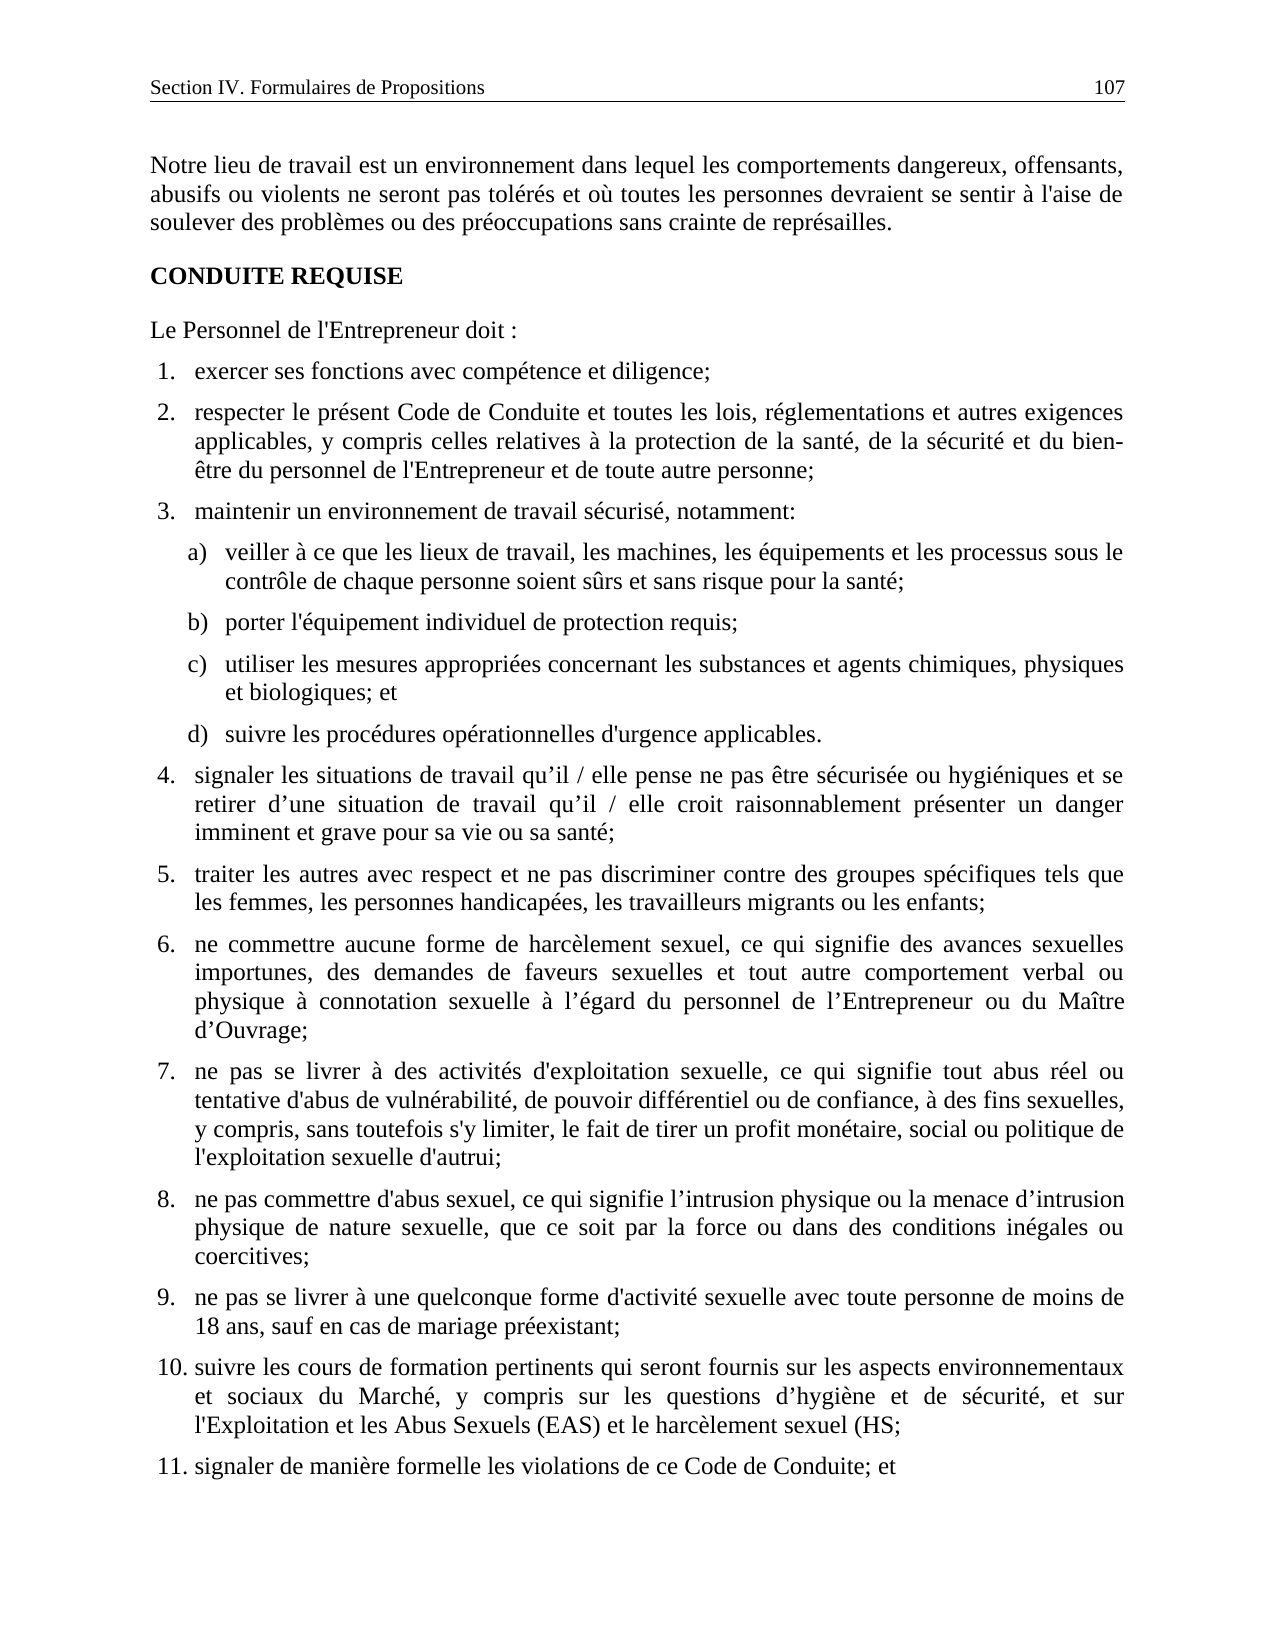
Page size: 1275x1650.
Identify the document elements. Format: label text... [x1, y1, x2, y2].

list respecter le présent Code de Conduite et toutes les lois, réglementations et autres exigences applicables, y compris celles relatives à la protection de la santé, de la sécurité et du bien-être du personnel de l'Entrepreneur et de toute autre personne; [157, 397, 1125, 484]
list ne pas commettre d'abus sexuel, ce qui signifie l’intrusion physique ou la menace d’intrusion physique de nature sexuelle, que ce soit par la force ou dans des conditions inégales ou coercitives; [157, 1184, 1125, 1270]
list ne pas se livrer à une quelconque forme d'activité sexuelle avec toute personne de moins de 18 ans, sauf en cas de mariage préexistant; [157, 1282, 1125, 1340]
text Le Personnel de l'Entrepreneur doit : [150, 315, 1125, 344]
list ne pas se livrer à des activités d'exploitation sexuelle, ce qui signifie tout abus réel ou tentative d'abus de vulnérabilité, de pouvoir différentiel ou de confiance, à des fins sexuelles, y compris, sans toutefois s'y limiter, le fait de tirer un profit monétaire, social ou politique de l'exploitation sexuelle d'autrui; [157, 1056, 1125, 1171]
text Notre lieu de travail est un environnement dans lequel les comportements dangereux, offensants, abusifs ou violents ne seront pas tolérés et où toutes les personnes devraient se sentir à l'aise de soulever des problèmes ou des préoccupations sans crainte de représailles. [150, 150, 1125, 236]
list utiliser les mesures appropriées concernant les substances et agents chimiques, physiques et biologiques; et [187, 649, 1125, 706]
list suivre les procédures opérationnelles d'urgence applicables. [187, 719, 1125, 747]
list porter l'équipement individuel de protection requis; [187, 607, 1125, 636]
list traiter les autres avec respect et ne pas discriminer contre des groupes spécifiques tels que les femmes, les personnes handicapées, les travailleurs migrants ou les enfants; [157, 859, 1125, 916]
list signaler de manière formelle les violations de ce Code de Conduite; et [157, 1451, 1125, 1480]
list suivre les cours de formation pertinents qui seront fournis sur les aspects environnementaux et sociaux du Marché, y compris sur les questions d’hygiène et de sécurité, et sur l'Exploitation et les Abus Sexuels (EAS) et le harcèlement sexuel (HS; [157, 1352, 1125, 1439]
list ne commettre aucune forme de harcèlement sexuel, ce qui signifie des avances sexuelles importunes, des demandes de faveurs sexuelles et tout autre comportement verbal ou physique à connotation sexuelle à l’égard du personnel de l’Entrepreneur ou du Maître d’Ouvrage; [157, 929, 1125, 1044]
list exercer ses fonctions avec compétence et diligence; [157, 356, 1125, 385]
text CONDUITE REQUISE [150, 261, 1125, 290]
list maintenir un environnement de travail sécurisé, notamment: [157, 496, 1125, 525]
list veiller à ce que les lieux de travail, les machines, les équipements et les processus sous le contrôle de chaque personne soient sûrs et sans risque pour la santé; [187, 537, 1125, 595]
list signaler les situations de travail qu’il / elle pense ne pas être sécurisée ou hygiéniques et se retirer d’une situation de travail qu’il / elle croit raisonnablement présenter un danger imminent et grave pour sa vie ou sa santé; [157, 760, 1125, 846]
